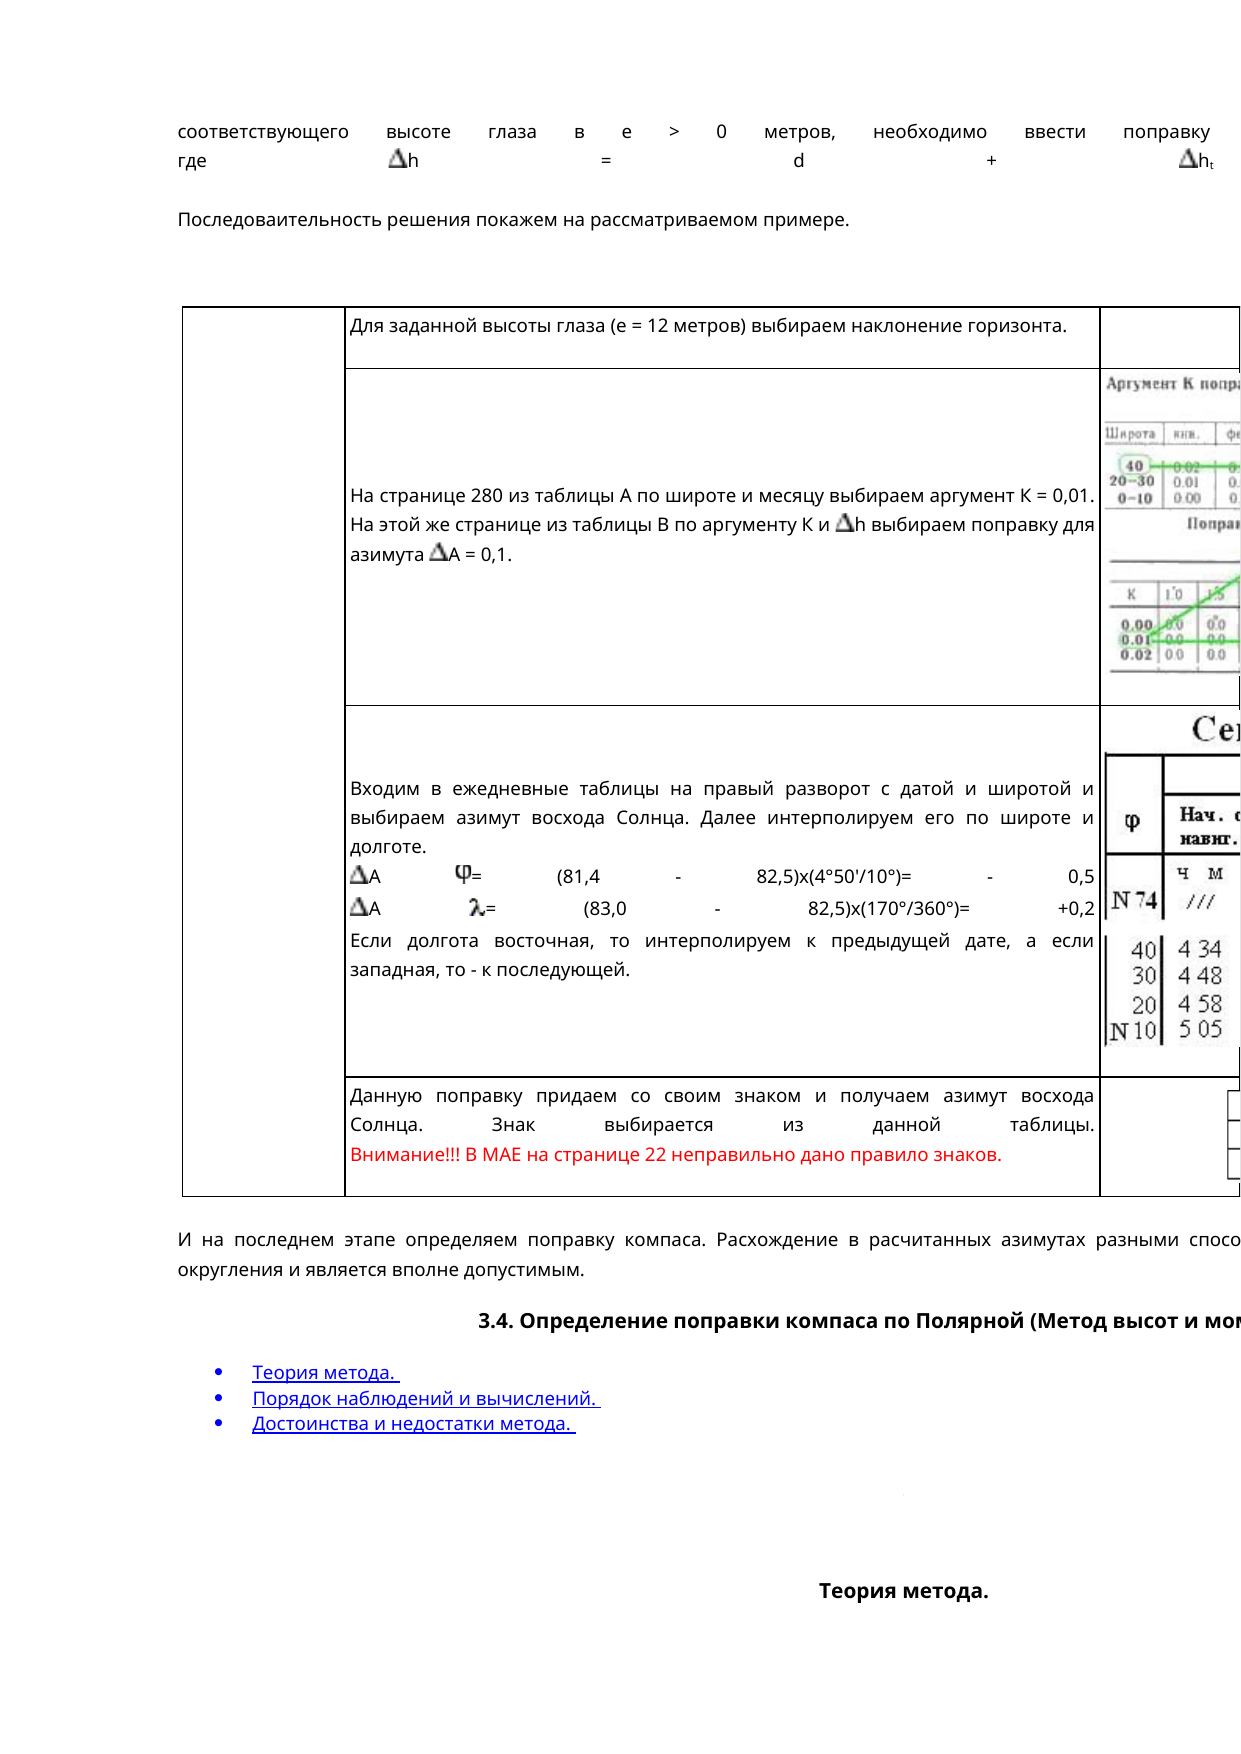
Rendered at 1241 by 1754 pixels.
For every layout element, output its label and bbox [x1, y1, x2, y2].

picture [1227, 1090, 1241, 1183]
picture [1104, 373, 1241, 676]
picture [835, 513, 855, 532]
picture [1104, 710, 1241, 1047]
picture [468, 898, 486, 916]
picture [349, 897, 369, 916]
table_cell [177, 118, 1240, 1306]
picture [455, 865, 472, 884]
picture [349, 865, 369, 884]
picture [429, 542, 449, 561]
picture [388, 148, 408, 168]
picture [1179, 148, 1198, 168]
table_cell [177, 1306, 1240, 1629]
